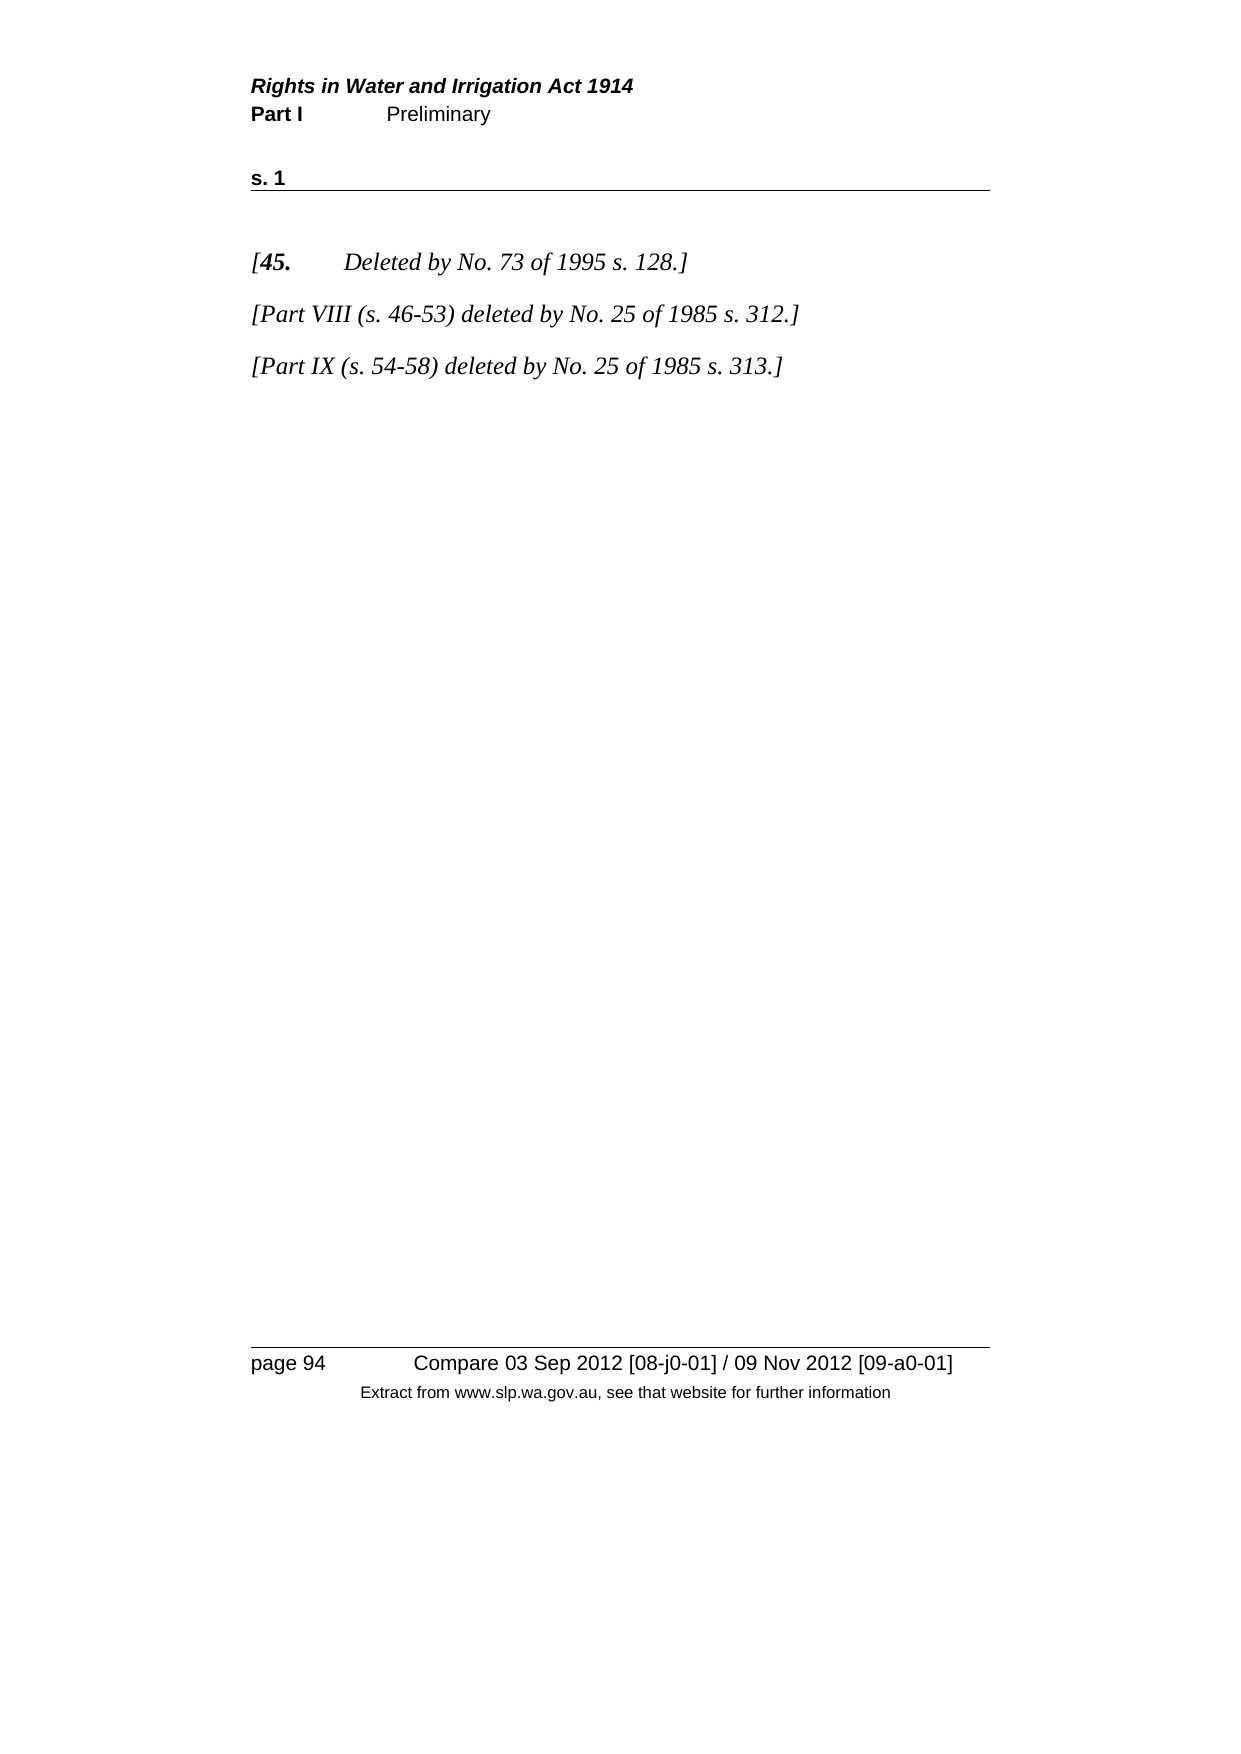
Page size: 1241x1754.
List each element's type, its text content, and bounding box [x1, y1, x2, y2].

text [Part VIII (s. 46-53) deleted by No. 25 of 1985 s. 312.] [251, 299, 990, 328]
text [45. Deleted by No. 73 of 1995 s. 128.] [251, 247, 990, 276]
text [Part IX (s. 54-58) deleted by No. 25 of 1985 s. 313.] [251, 351, 990, 379]
